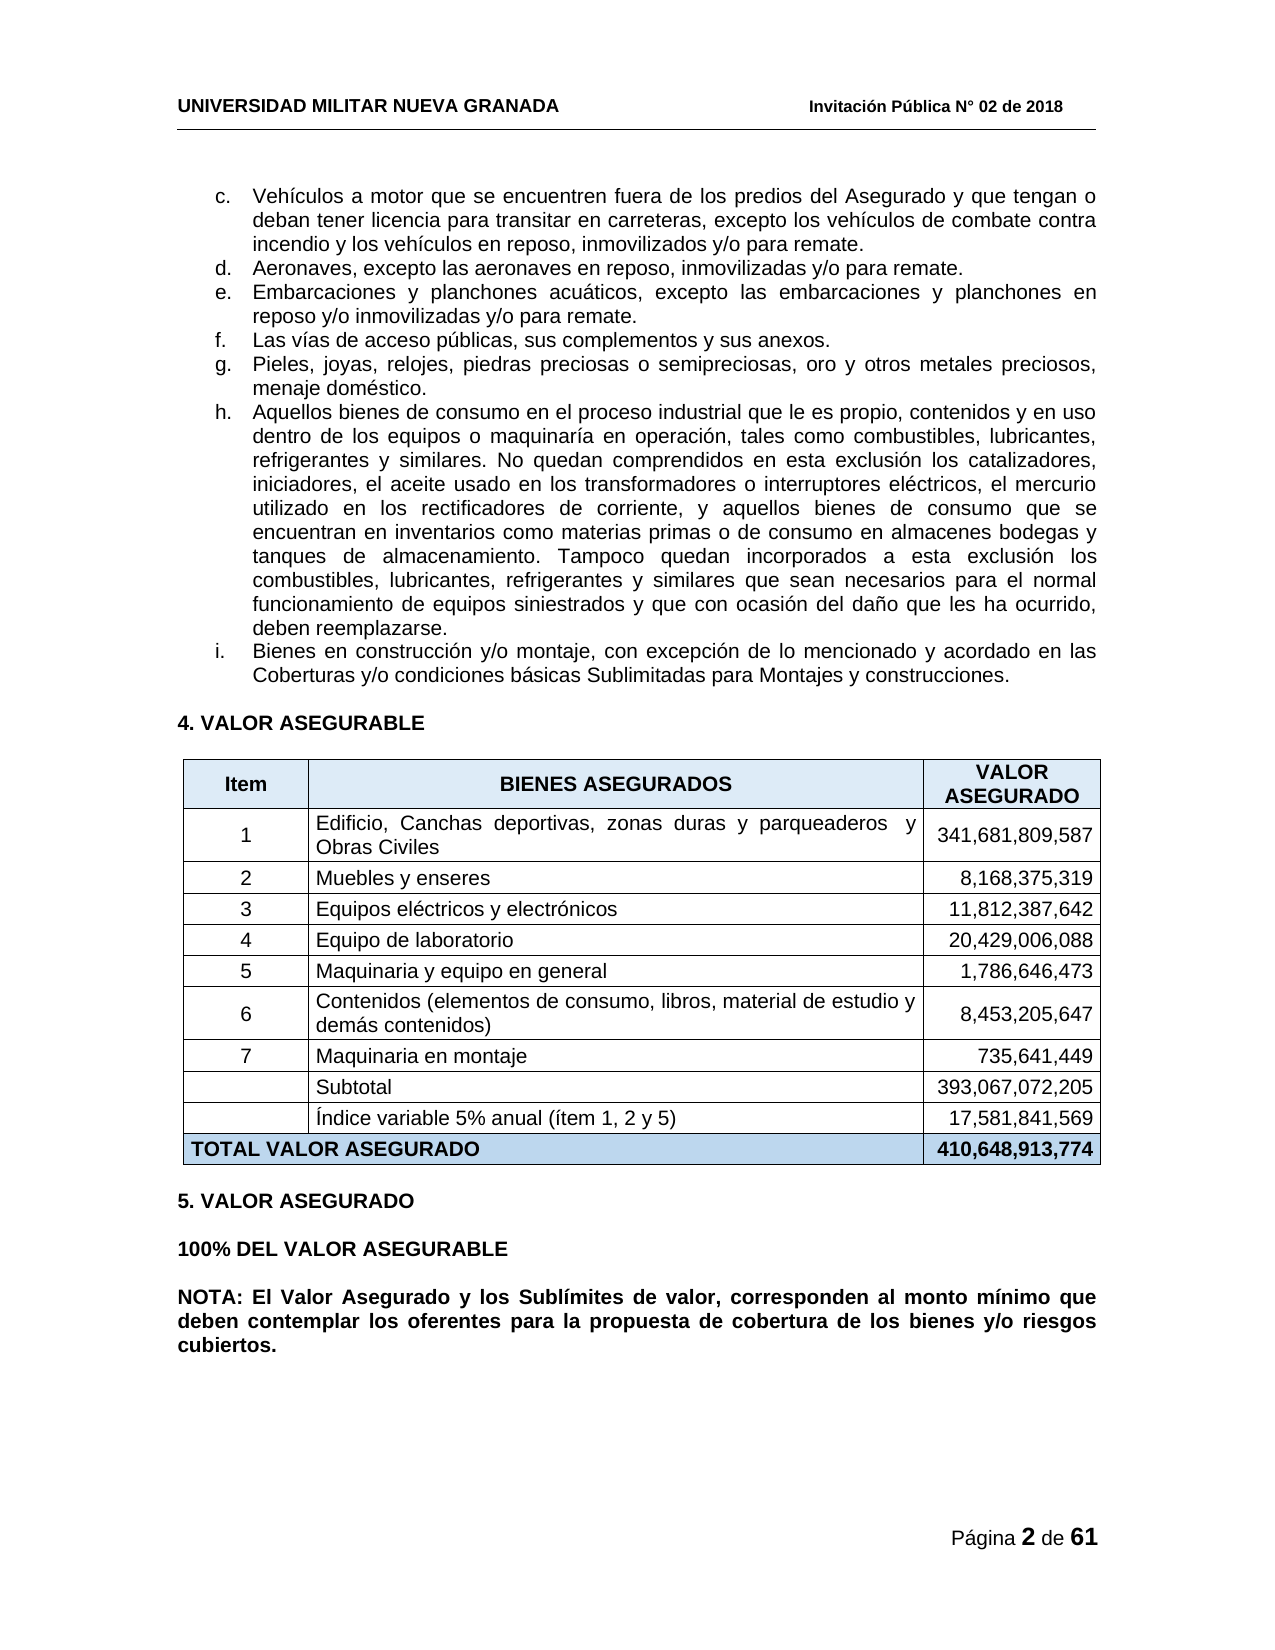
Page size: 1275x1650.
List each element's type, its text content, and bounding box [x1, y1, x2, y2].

table_cell Maquinaria y equipo en general [309, 956, 923, 986]
table_cell 6 [184, 987, 308, 1039]
table_cell 341,681,809,587 [924, 809, 1100, 861]
table_cell 20,429,006,088 [924, 925, 1100, 955]
table_cell TOTAL VALOR ASEGURADO [184, 1134, 923, 1164]
table_cell 1 [184, 809, 308, 861]
table_cell Muebles y enseres [309, 862, 923, 892]
text 100% DEL VALOR ASEGURABLE [177, 1237, 1098, 1261]
text NOTA: El Valor Asegurado y los Sublímites de valor, corresponden al monto mínimo que deben contemplar los oferentes para la propuesta de cobertura de los bienes y/o riesgos cubiertos. [177, 1285, 1098, 1357]
list Pieles, joyas, relojes, piedras preciosas o semipreciosas, oro y otros metales preciosos, menaje doméstico. [215, 352, 1098, 400]
table_cell 2 [184, 862, 308, 892]
table_header BIENES ASEGURADOS [309, 760, 923, 808]
table_cell Equipo de laboratorio [309, 925, 923, 955]
table_cell 7 [184, 1040, 308, 1071]
table_cell 11,812,387,642 [924, 894, 1100, 924]
list Aeronaves, excepto las aeronaves en reposo, inmovilizadas y/o para remate. [215, 256, 1098, 280]
list Aquellos bienes de consumo en el proceso industrial que le es propio, contenidos y en uso dentro de los equipos o maquinaría en operación, tales como combustibles, lubricantes, refrigerantes y similares. No quedan comprendidos en esta exclusión los catalizadores, iniciadores, el aceite usado en los transformadores o interruptores eléctricos, el mercurio utilizado en los rectificadores de corriente, y aquellos bienes de consumo que se encuentran en inventarios como materias primas o de consumo en almacenes bodegas y tanques de almacenamiento. Tampoco quedan incorporados a esta exclusión los combustibles, lubricantes, refrigerantes y similares que sean necesarios para el normal funcionamiento de equipos siniestrados y que con ocasión del daño que les ha ocurrido, deben reemplazarse. [215, 400, 1098, 639]
table_cell 8,168,375,319 [924, 862, 1100, 892]
table_cell Maquinaria en montaje [309, 1040, 923, 1071]
text 4. VALOR ASEGURABLE [177, 711, 1098, 735]
table_header VALOR ASEGURADO [924, 760, 1100, 808]
list Bienes en construcción y/o montaje, con excepción de lo mencionado y acordado en las Coberturas y/o condiciones básicas Sublimitadas para Montajes y construcciones. [215, 639, 1098, 687]
table_cell 8,453,205,647 [924, 987, 1100, 1039]
table_cell 1,786,646,473 [924, 956, 1100, 986]
table_cell Contenidos (elementos de consumo, libros, material de estudio y demás contenidos) [309, 987, 923, 1039]
table_cell 5 [184, 956, 308, 986]
table_cell Equipos eléctricos y electrónicos [309, 894, 923, 924]
table_cell [184, 1072, 308, 1102]
table_cell 410,648,913,774 [924, 1134, 1100, 1164]
text 5. VALOR ASEGURADO [177, 1189, 1098, 1213]
table_cell 735,641,449 [924, 1040, 1100, 1071]
table_cell 4 [184, 925, 308, 955]
list Vehículos a motor que se encuentren fuera de los predios del Asegurado y que tengan o deban tener licencia para transitar en carreteras, excepto los vehículos de combate contra incendio y los vehículos en reposo, inmovilizados y/o para remate. [215, 184, 1098, 256]
table_cell 17,581,841,569 [924, 1103, 1100, 1133]
table_cell 393,067,072,205 [924, 1072, 1100, 1102]
list Embarcaciones y planchones acuáticos, excepto las embarcaciones y planchones en reposo y/o inmovilizadas y/o para remate. [215, 280, 1098, 328]
table_cell [184, 1103, 308, 1133]
table_cell 3 [184, 894, 308, 924]
table_cell Índice variable 5% anual (ítem 1, 2 y 5) [309, 1103, 923, 1133]
table_header Item [184, 760, 308, 808]
table_cell Subtotal [309, 1072, 923, 1102]
list Las vías de acceso públicas, sus complementos y sus anexos. [215, 328, 1098, 352]
table_cell Edificio, Canchas deportivas, zonas duras y parqueaderos y Obras Civiles [309, 809, 923, 861]
